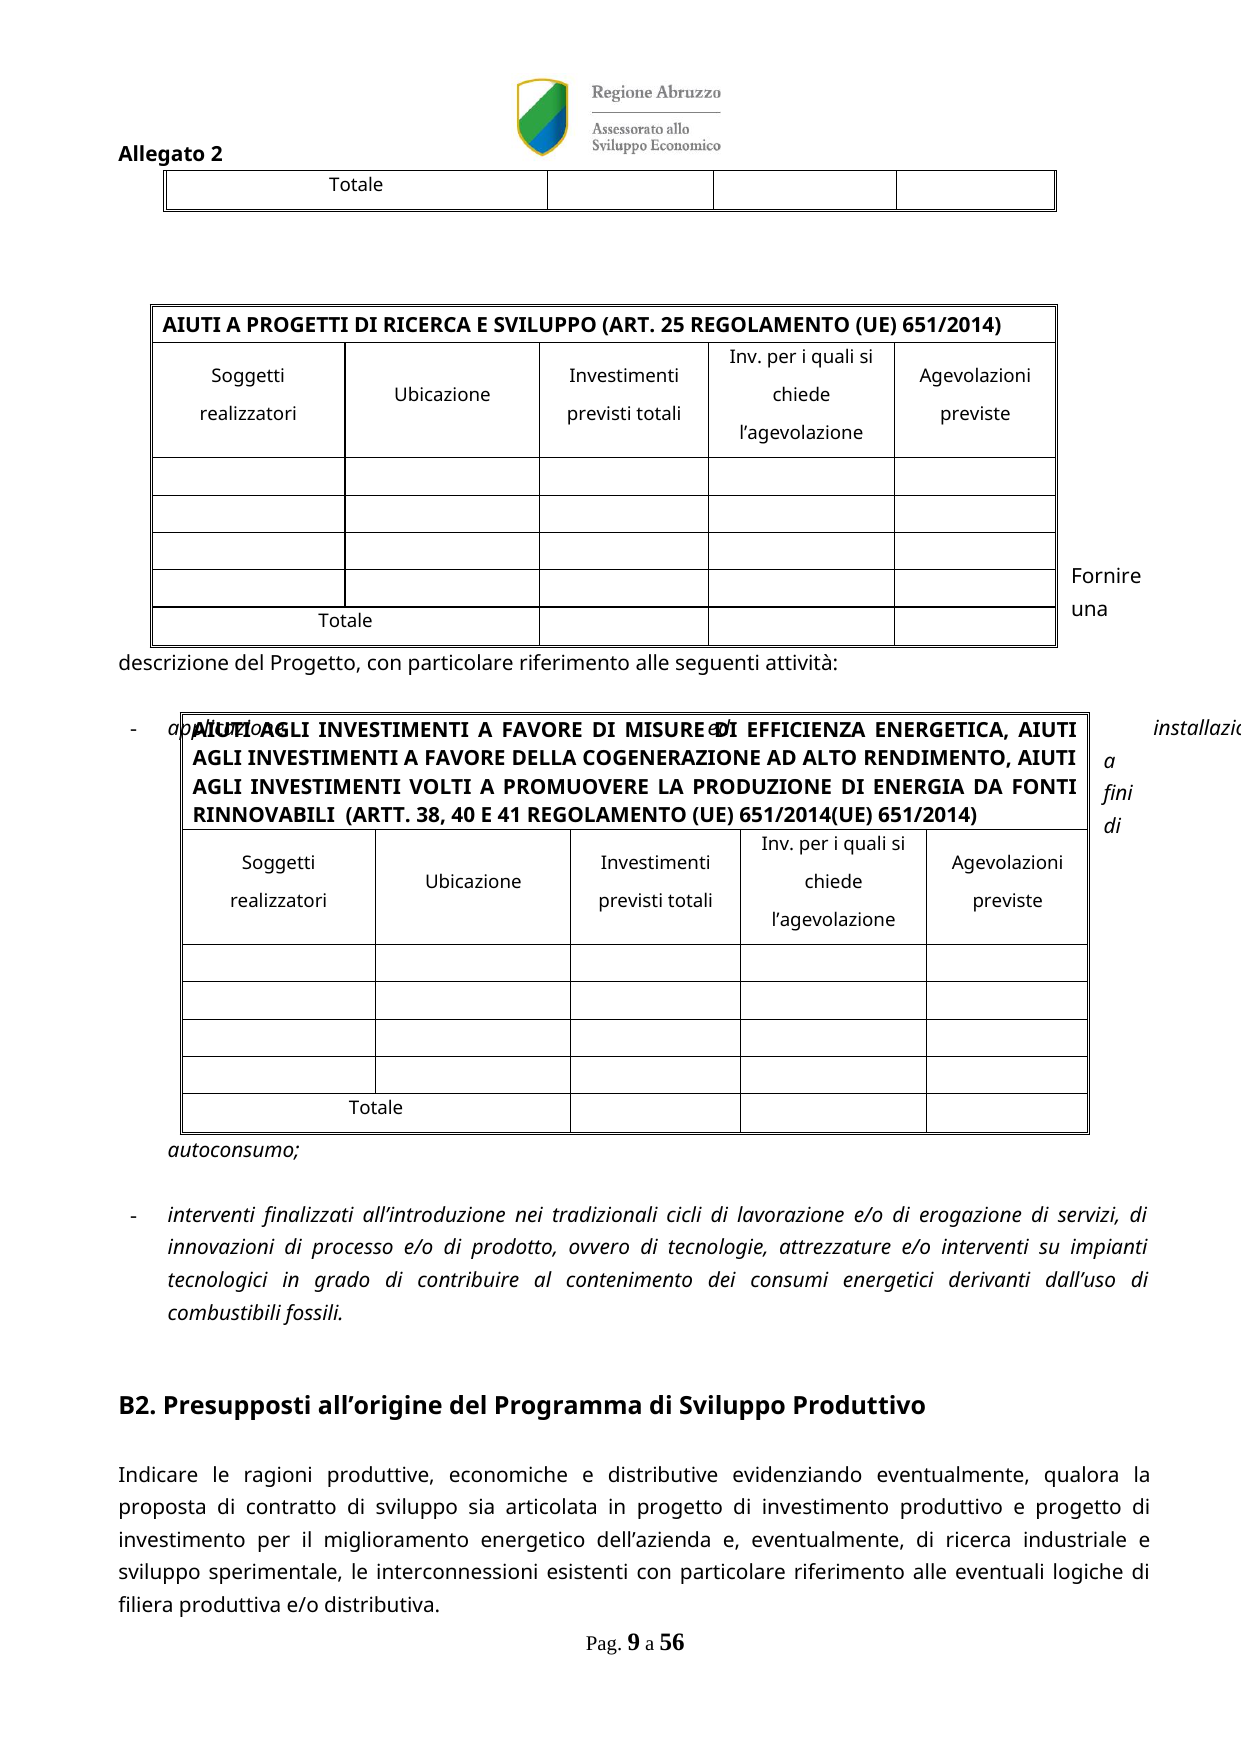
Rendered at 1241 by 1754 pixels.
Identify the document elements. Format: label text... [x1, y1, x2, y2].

table_cell [927, 1057, 1087, 1093]
table_cell [153, 570, 344, 606]
table_cell Totale [167, 171, 547, 209]
table_cell [346, 458, 539, 494]
list interventi finalizzati all’introduzione nei tradizionali cicli di lavorazione e/o di erogazione di servizi, di innovazioni di processo e/o di prodotto, ovvero di tecnologie, attrezzature e/o interventi su impianti tecnologici in grado di contribuire al contenimento dei consumi energetici derivanti dall’uso di combustibili fossili. [130, 1200, 1152, 1326]
table_cell Totale [183, 1094, 570, 1132]
table_header AIUTI AGLI INVESTIMENTI A FAVORE DI MISURE DI EFFICIENZA ENERGETICA, AIUTI AGLI INVESTIMENTI A FAVORE DELLA COGENERAZIONE AD ALTO RENDIMENTO, AIUTI AGLI INVESTIMENTI VOLTI A PROMUOVERE LA PRODUZIONE DI ENERGIA DA FONTI RINNOVABILI (ARTT. 38, 40 E 41 REGOLAMENTO (UE) 651/2014(UE) 651/2014) [183, 715, 1087, 829]
table_cell [376, 945, 570, 981]
table_cell Inv. per i quali si chiede l’agevolazione [709, 343, 894, 457]
table_cell [376, 1057, 570, 1093]
table_cell [571, 945, 740, 981]
table_cell [741, 1094, 926, 1132]
table_cell Investimenti previsti totali [571, 830, 740, 944]
table_cell [571, 1020, 740, 1056]
table_cell [709, 458, 894, 494]
text Indicare le ragioni produttive, economiche e distributive evidenziando eventualmente, qualora la proposta di contratto di sviluppo sia articolata in progetto di investimento produttivo e progetto di investimento per il miglioramento energetico dell’azienda e, eventualmente, di ricerca industriale e sviluppo sperimentale, le interconnessioni esistenti con particolare riferimento alle eventuali logiche di filiera produttiva e/o distributiva. [118, 1460, 1152, 1618]
table_cell [183, 1057, 375, 1093]
table_cell [540, 496, 708, 532]
list applicazione ed installazione di componenti e tecnologie per la produzione di energia da fonti rinnovabili a fini di autoconsumo; [130, 713, 1152, 1163]
table_cell Soggetti realizzatori [183, 830, 375, 944]
table_cell [540, 608, 708, 645]
table_cell [709, 608, 894, 645]
table_cell Soggetti realizzatori [153, 343, 344, 457]
text B2. Presupposti all’origine del Programma di Sviluppo Produttivo [118, 1388, 1152, 1422]
table_cell [895, 570, 1055, 606]
table_cell [927, 1094, 1087, 1132]
table_cell Ubicazione [346, 343, 539, 457]
table_cell [741, 945, 926, 981]
table_cell [183, 982, 375, 1018]
table_cell [183, 1020, 375, 1056]
table_cell [927, 1020, 1087, 1056]
table_cell [895, 533, 1055, 569]
table_cell [346, 533, 539, 569]
table_cell Totale [153, 608, 539, 645]
table_cell [895, 458, 1055, 494]
table_cell [540, 533, 708, 569]
table_cell [153, 496, 344, 532]
table_cell [153, 458, 344, 494]
table_cell Agevolazioni previste [927, 830, 1087, 944]
table_cell [709, 533, 894, 569]
table_cell Inv. per i quali si chiede l’agevolazione [741, 830, 926, 944]
table_cell [346, 496, 539, 532]
table_cell [895, 608, 1055, 645]
table_cell [376, 1020, 570, 1056]
table_cell [571, 1094, 740, 1132]
table_cell [153, 533, 344, 569]
table_cell [571, 982, 740, 1018]
table_cell [183, 945, 375, 981]
table_cell [571, 1057, 740, 1093]
table_cell [540, 570, 708, 606]
table_cell [709, 496, 894, 532]
table_cell Ubicazione [376, 830, 570, 944]
table_cell [927, 945, 1087, 981]
table_cell [540, 458, 708, 494]
table_cell [376, 982, 570, 1018]
table_cell [741, 1057, 926, 1093]
table_cell [548, 171, 713, 209]
table_header AIUTI A PROGETTI DI RICERCA E SVILUPPO (ART. 25 REGOLAMENTO (UE) 651/2014) [153, 307, 1055, 342]
table_cell [897, 171, 1054, 209]
table_cell [741, 982, 926, 1018]
text Fornire una descrizione del Progetto, con particolare riferimento alle seguenti attività: [118, 561, 1152, 676]
table_cell [895, 496, 1055, 532]
table_cell [714, 171, 896, 209]
table_cell Investimenti previsti totali [540, 343, 708, 457]
table_cell [709, 570, 894, 606]
picture [511, 73, 729, 162]
table_cell [346, 570, 539, 606]
table_cell [741, 1020, 926, 1056]
table_cell [927, 982, 1087, 1018]
table_cell Agevolazioni previste [895, 343, 1055, 457]
